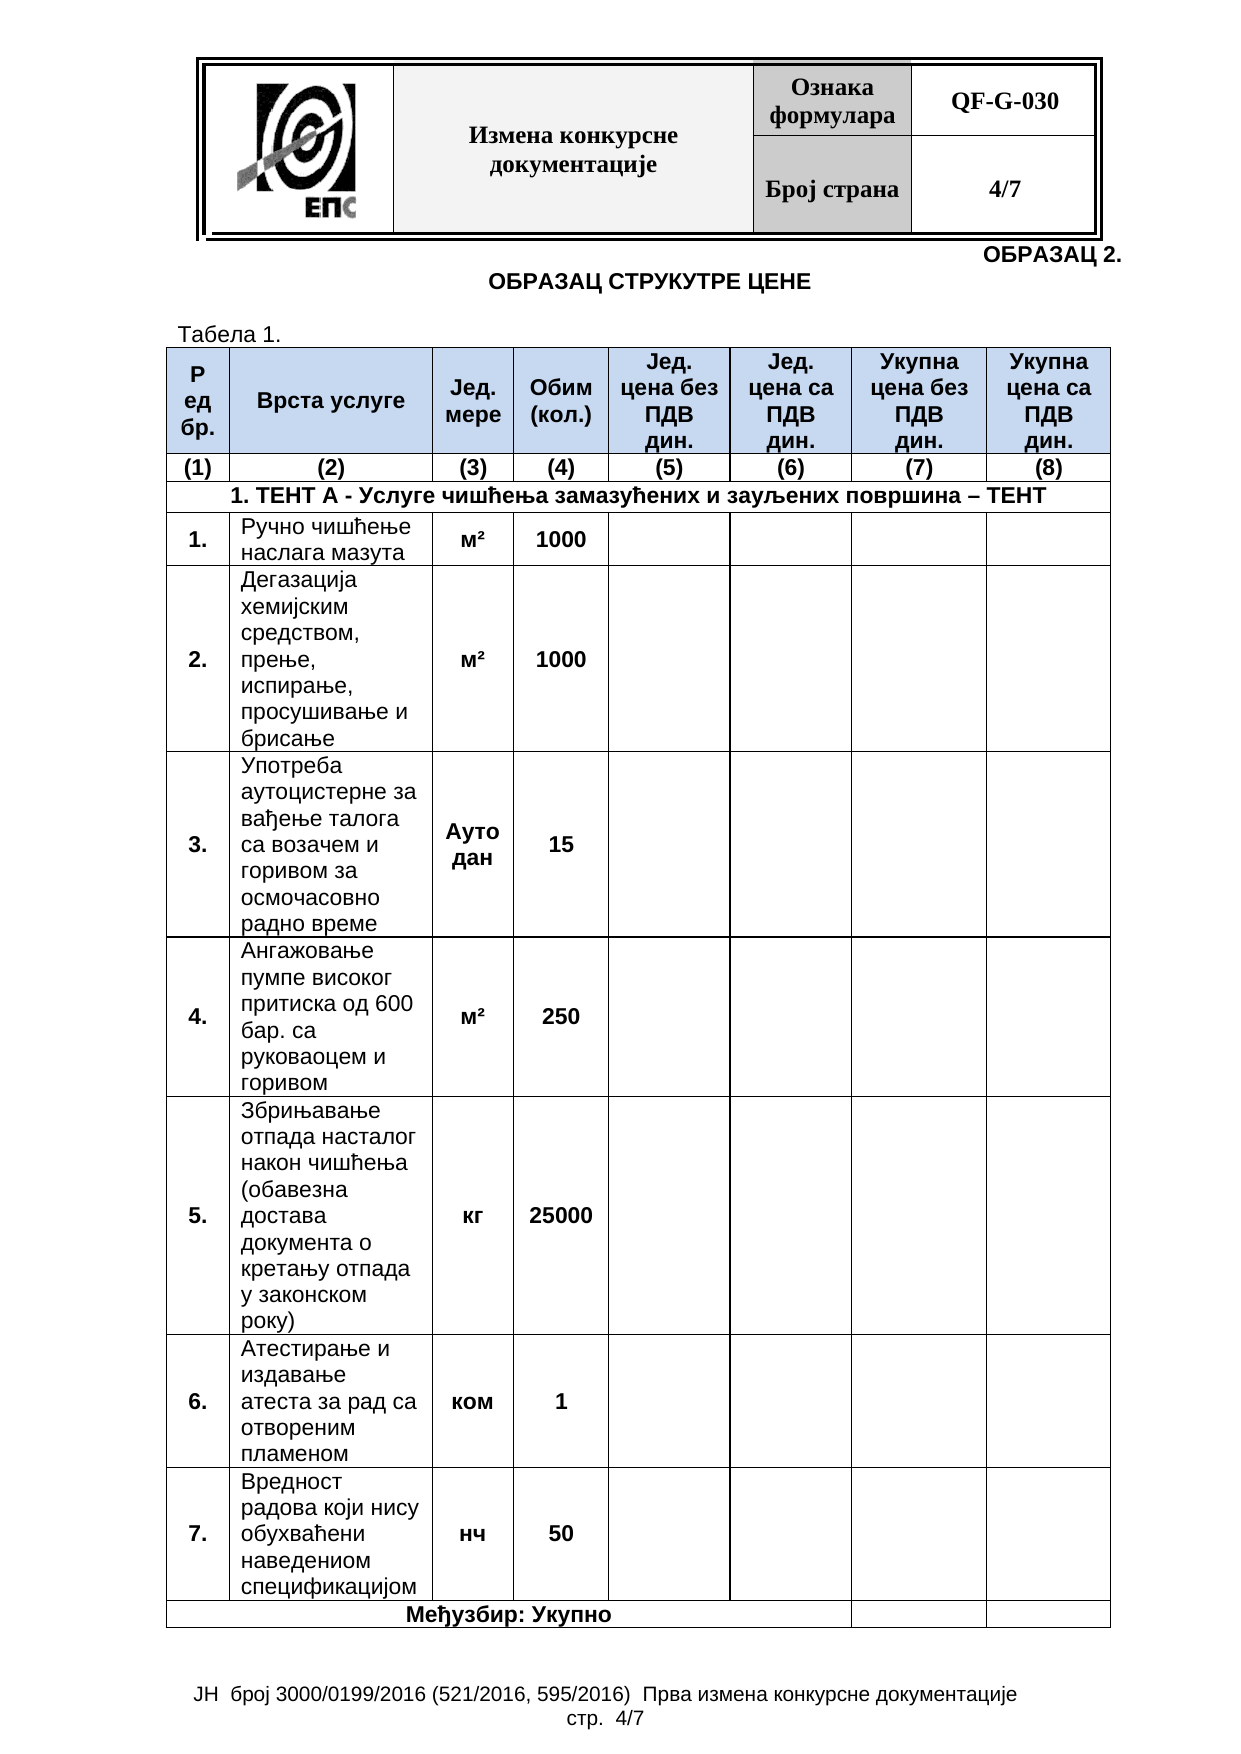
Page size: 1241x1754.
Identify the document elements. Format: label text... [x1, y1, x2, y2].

table_cell (6) [731, 454, 851, 481]
table_cell Ангажовање пумпе високог притиска од 600 бар. са руковаоцем и горивом [230, 938, 432, 1096]
table_header Јед. цена без ПДВ дин. [609, 348, 729, 453]
table_cell нч [433, 1468, 513, 1599]
table_cell м² [433, 566, 513, 751]
table_cell кг [433, 1097, 513, 1334]
text ОБРАЗАЦ СТРУКУТРЕ ЦЕНЕ [177, 268, 1122, 294]
table_cell (2) [230, 454, 432, 481]
table_cell Међузбир: Укупно [167, 1601, 851, 1627]
table_header Редбр. [167, 348, 229, 453]
table_cell [609, 513, 729, 565]
table_cell [609, 752, 729, 936]
table_cell Дегазација хемијским средством, прење, испирање, просушивање и брисање [230, 566, 432, 751]
table_cell [609, 1097, 729, 1334]
table_cell [609, 1468, 729, 1599]
table_cell Вредност радова који нису обухваћени наведениом спецификацијом [230, 1468, 432, 1599]
table_cell [731, 513, 851, 565]
table_cell [852, 752, 986, 936]
table_header Обим (кол.) [514, 348, 608, 453]
table_header Врста услуге [230, 348, 432, 453]
table_cell 4. [167, 938, 229, 1096]
table_cell Ручно чишћење наслага мазута [230, 513, 432, 565]
table_cell (3) [433, 454, 513, 481]
table_cell [852, 566, 986, 751]
table_cell 2. [167, 566, 229, 751]
table_header Јед. мере [433, 348, 513, 453]
table_cell (1) [167, 454, 229, 481]
table_cell [731, 752, 851, 936]
table_cell [731, 566, 851, 751]
table_cell 1. ТЕНТ А - Услуге чишћења замазућених и зауљених површина – ТЕНТ [167, 482, 1110, 512]
table_cell (4) [514, 454, 608, 481]
table_cell м² [433, 938, 513, 1096]
text ОБРАЗАЦ 2. [177, 161, 1122, 268]
table_cell [987, 1335, 1110, 1467]
table_cell [987, 1601, 1110, 1627]
table_cell [987, 1468, 1110, 1599]
table_cell 7. [167, 1468, 229, 1599]
table_cell [852, 1097, 986, 1334]
text Табела 1. [177, 321, 1122, 347]
table_cell (8) [987, 454, 1110, 481]
table_cell Атестирање и издавање атеста за рад са отвореним пламеном [230, 1335, 432, 1467]
table_header Укупна цена са ПДВ дин. [987, 348, 1110, 453]
table_cell 15 [514, 752, 608, 936]
table_cell Ауто дан [433, 752, 513, 936]
table_cell [987, 513, 1110, 565]
table_cell [987, 752, 1110, 936]
table_cell 250 [514, 938, 608, 1096]
table_cell 1. [167, 513, 229, 565]
table_cell [609, 566, 729, 751]
table_cell [852, 938, 986, 1096]
table_cell [852, 1601, 986, 1627]
table_cell (7) [852, 454, 986, 481]
table_cell 1000 [514, 566, 608, 751]
table_cell [609, 1335, 729, 1467]
table_cell [609, 938, 729, 1096]
table_cell [987, 566, 1110, 751]
table_cell 5. [167, 1097, 229, 1334]
table_cell 1000 [514, 513, 608, 565]
table_cell 50 [514, 1468, 608, 1599]
table_header Укупна цена без ПДВ дин. [852, 348, 986, 453]
table_cell м² [433, 513, 513, 565]
table_cell [987, 1097, 1110, 1334]
table_cell [731, 1468, 851, 1599]
table_cell [731, 1335, 851, 1467]
table_cell [852, 1468, 986, 1599]
table_header Јед. цена са ПДВ дин. [731, 348, 851, 453]
table_cell 3. [167, 752, 229, 936]
table_cell ком [433, 1335, 513, 1467]
table_cell Употреба аутоцистерне за вађење талога са возачем и горивом за осмочасовно радно време [230, 752, 432, 936]
table_cell (5) [609, 454, 729, 481]
table_cell Збрињавање отпада насталог након чишћења (обавезна достава документа о кретању отпада у законском року) [230, 1097, 432, 1334]
table_cell 1 [514, 1335, 608, 1467]
table_cell [987, 938, 1110, 1096]
table_cell [731, 1097, 851, 1334]
table_cell 6. [167, 1335, 229, 1467]
table_cell [852, 1335, 986, 1467]
table_cell [731, 938, 851, 1096]
table_cell 25000 [514, 1097, 608, 1334]
table_cell [852, 513, 986, 565]
